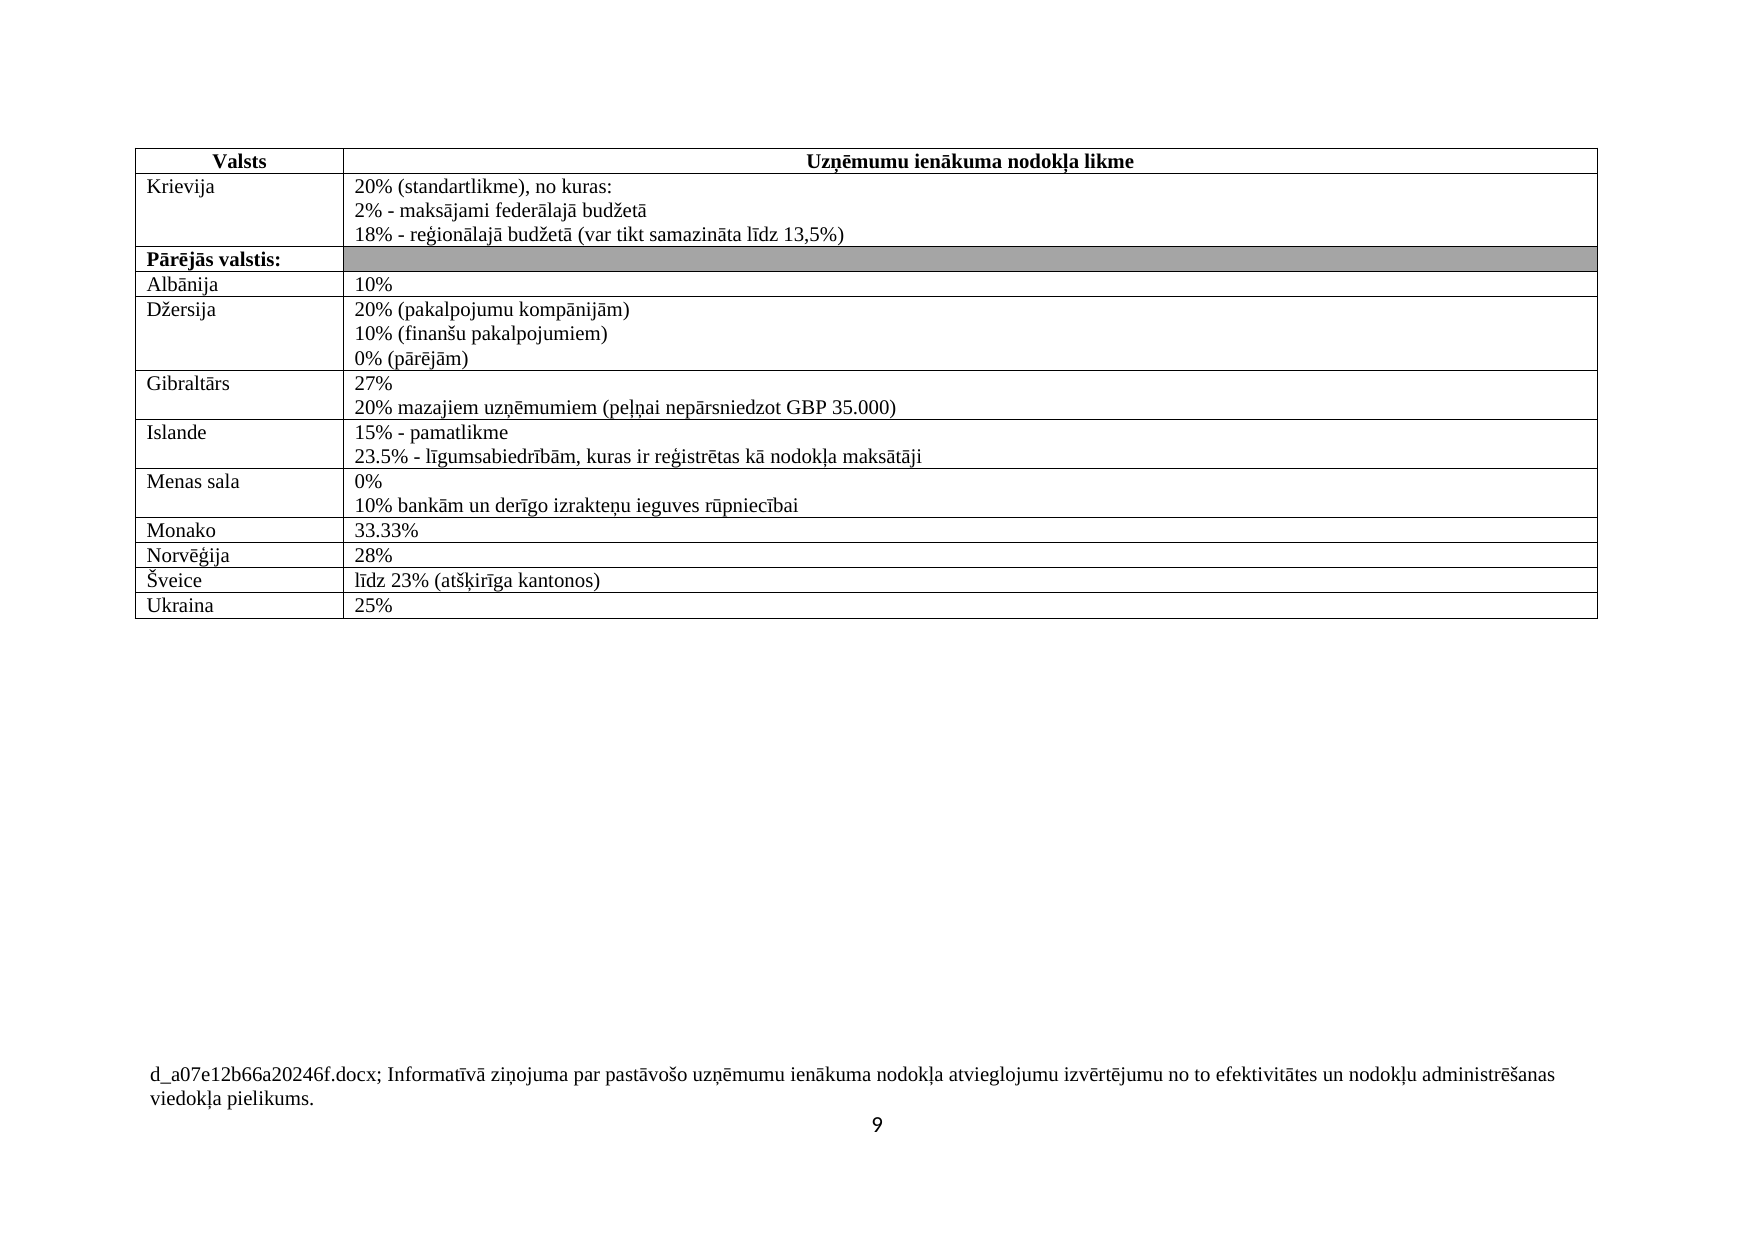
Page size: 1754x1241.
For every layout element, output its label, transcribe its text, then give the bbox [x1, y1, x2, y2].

table_cell 20% (standartlikme), no kuras: 2% - maksājami federālajā budžetā 18% - reģionālajā budžetā (var tikt samazināta līdz 13,5%) [344, 174, 1597, 246]
table_cell Krievija [136, 174, 343, 246]
table_cell 20% (pakalpojumu kompānijām) 10% (finanšu pakalpojumiem) 0% (pārējām) [344, 297, 1597, 369]
table_cell Monako [136, 518, 343, 542]
table_cell Džersija [136, 297, 343, 369]
table_header Valsts [136, 149, 343, 173]
table_cell 25% [344, 593, 1597, 617]
table_cell Norvēģija [136, 543, 343, 567]
table_cell 15% - pamatlikme 23.5% - līgumsabiedrībām, kuras ir reģistrētas kā nodokļa maksātāji [344, 420, 1597, 468]
table_cell līdz 23% (atšķirīga kantonos) [344, 568, 1597, 592]
table_cell 33.33% [344, 518, 1597, 542]
table_cell Šveice [136, 568, 343, 592]
table_cell 10% [344, 272, 1597, 296]
table_cell [344, 247, 1597, 271]
table_cell Menas sala [136, 469, 343, 517]
table_header Uzņēmumu ienākuma nodokļa likme [344, 149, 1597, 173]
table_cell Islande [136, 420, 343, 468]
table_cell Ukraina [136, 593, 343, 617]
table_cell 28% [344, 543, 1597, 567]
table_cell Gibraltārs [136, 371, 343, 419]
table_cell Pārējās valstis: [136, 247, 343, 271]
table_cell 0% 10% bankām un derīgo izrakteņu ieguves rūpniecībai [344, 469, 1597, 517]
table_cell Albānija [136, 272, 343, 296]
table_cell 27% 20% mazajiem uzņēmumiem (peļņai nepārsniedzot GBP 35.000) [344, 371, 1597, 419]
